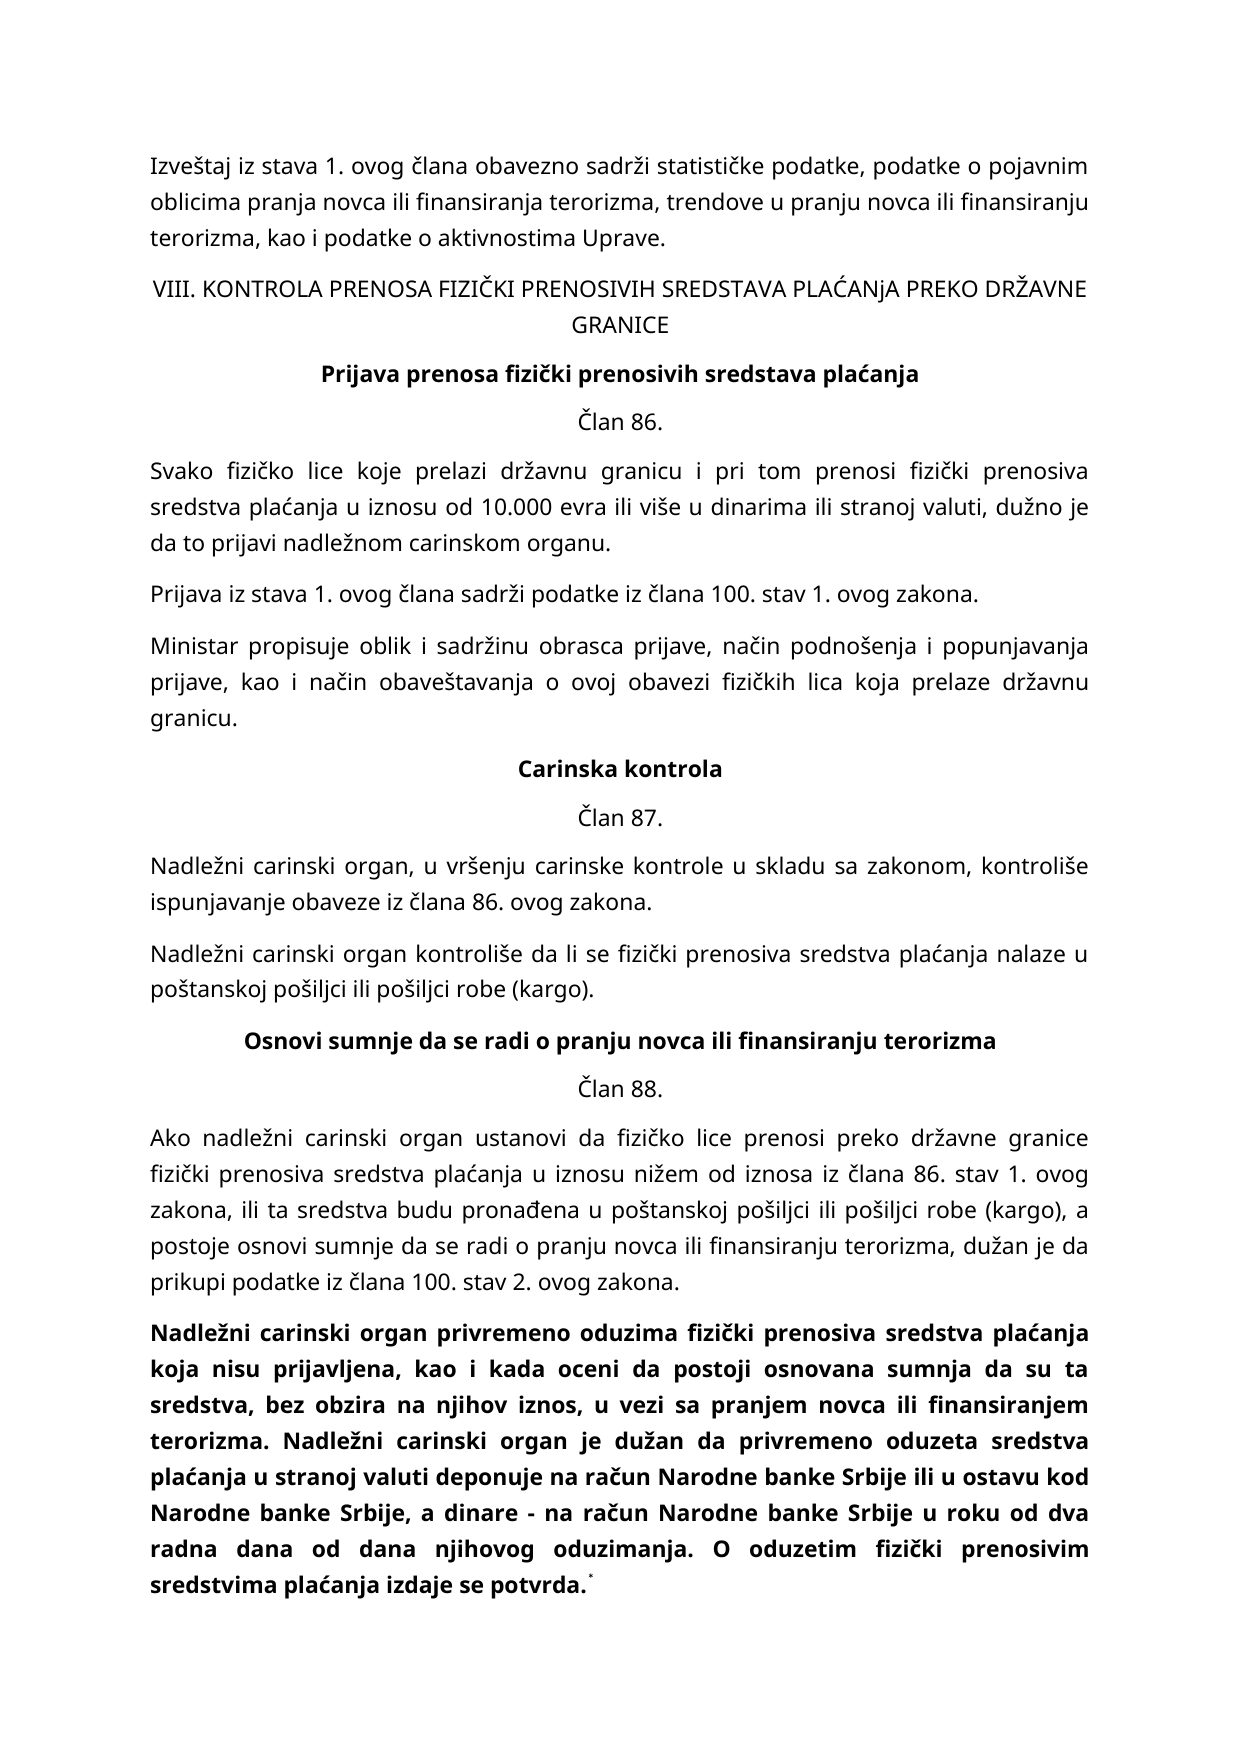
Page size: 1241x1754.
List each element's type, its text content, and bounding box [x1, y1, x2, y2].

text Izveštaj iz stava 1. ovog člana obavezno sadrži statističke podatke, podatke o pojavnim oblicima pranja novca ili finansiranja terorizma, trendove u pranju novca ili finansiranju terorizma, kao i podatke o aktivnostima Uprave. [150, 150, 1090, 253]
text Carinska kontrola [150, 753, 1090, 784]
text Ministar propisuje oblik i sadržinu obrasca prijave, način podnošenja i popunjavanja prijave, kao i način obaveštavanja o ovoj obavezi fizičkih lica koja prelaze državnu granicu. [150, 630, 1090, 733]
text Osnovi sumnje da se radi o pranju novca ili finansiranju terorizma [150, 1025, 1090, 1056]
text Član 86. [150, 406, 1090, 437]
text Prijava prenosa fizički prenosivih sredstava plaćanja [150, 358, 1090, 389]
text Član 87. [150, 802, 1090, 833]
text Svako fizičko lice koje prelazi državnu granicu i pri tom prenosi fizički prenosiva sredstva plaćanja u iznosu od 10.000 evra ili više u dinarima ili stranoj valuti, dužno je da to prijavi nadležnom carinskom organu. [150, 455, 1090, 558]
text Prijava iz stava 1. ovog člana sadrži podatke iz člana 100. stav 1. ovog zakona. [150, 578, 1090, 609]
text Nadležni carinski organ privremeno oduzima fizički prenosiva sredstva plaćanja koja nisu prijavljena, kao i kada oceni da postoji osnovana sumnja da su ta sredstva, bez obzira na njihov iznos, u vezi sa pranjem novca ili finansiranjem terorizma. Nadležni carinski organ je dužan da privremeno oduzeta sredstva plaćanja u stranoj valuti deponuje na račun Narodne banke Srbije ili u ostavu kod Narodne banke Srbije, a dinare - na račun Narodne banke Srbije u roku od dva radna dana od dana njihovog oduzimanja. O oduzetim fizički prenosivim sredstvima plaćanja izdaje se potvrda.* [150, 1317, 1090, 1600]
text Nadležni carinski organ, u vršenju carinske kontrole u skladu sa zakonom, kontroliše ispunjavanje obaveze iz člana 86. ovog zakona. [150, 850, 1090, 917]
text Ako nadležni carinski organ ustanovi da fizičko lice prenosi preko državne granice fizički prenosiva sredstva plaćanja u iznosu nižem od iznosa iz člana 86. stav 1. ovog zakona, ili ta sredstva budu pronađena u poštanskoj pošiljci ili pošiljci robe (kargo), a postoje osnovi sumnje da se radi o pranju novca ili finansiranju terorizma, dužan je da prikupi podatke iz člana 100. stav 2. ovog zakona. [150, 1122, 1090, 1297]
text VIII. KONTROLA PRENOSA FIZIČKI PRENOSIVIH SREDSTAVA PLAĆANjA PREKO DRŽAVNE GRANICE [150, 273, 1090, 341]
text Član 88. [150, 1073, 1090, 1105]
text Nadležni carinski organ kontroliše da li se fizički prenosiva sredstva plaćanja nalaze u poštanskoj pošiljci ili pošiljci robe (kargo). [150, 937, 1090, 1005]
